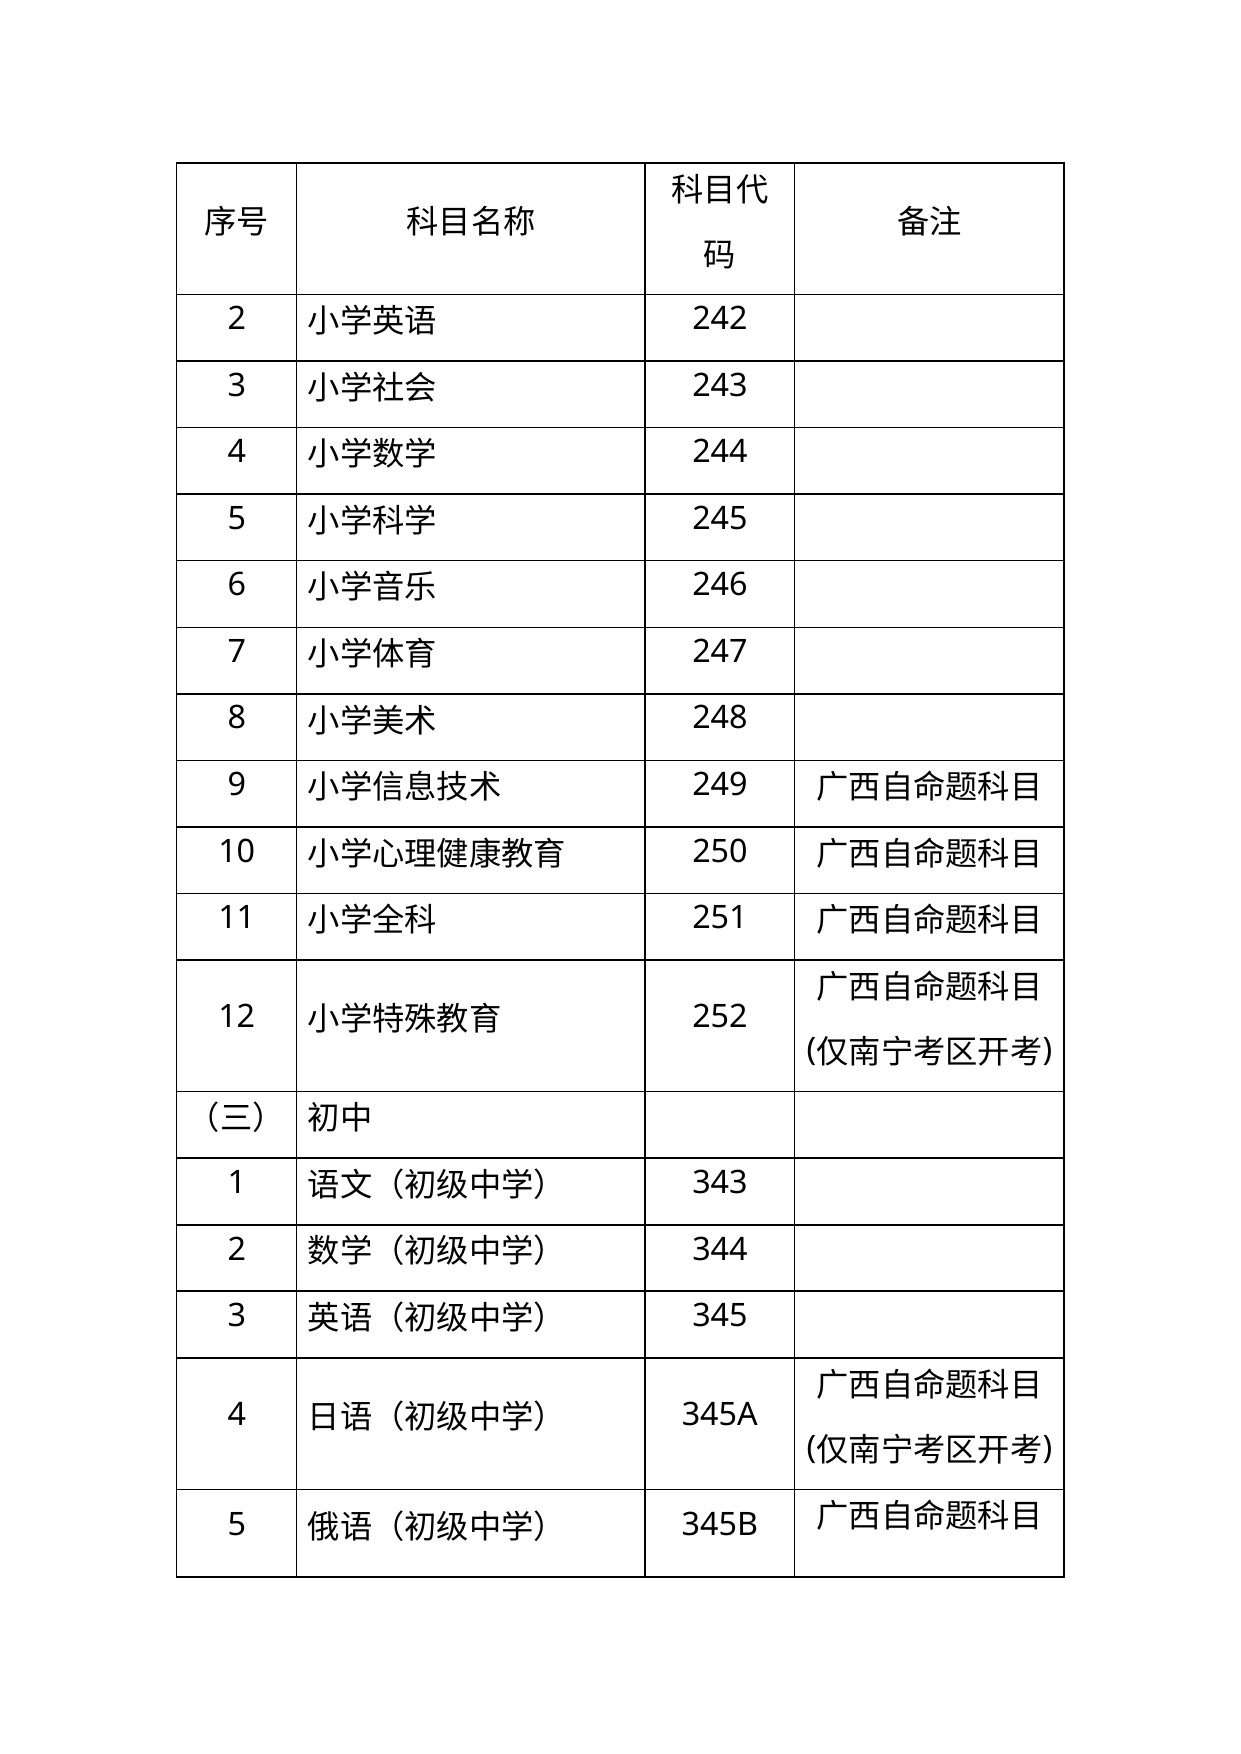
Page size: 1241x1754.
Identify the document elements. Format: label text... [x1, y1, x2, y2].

table_cell 9 [177, 761, 296, 826]
table_cell 小学体育 [297, 628, 644, 693]
table_cell 345B [646, 1490, 794, 1576]
table_cell [795, 428, 1063, 493]
table_cell 小学心理健康教育 [297, 828, 644, 893]
table_cell 日语（初级中学） [297, 1359, 644, 1488]
table_cell 小学特殊教育 [297, 961, 644, 1091]
table_cell 初中 [297, 1092, 644, 1157]
table_cell [646, 1092, 794, 1157]
table_cell [795, 628, 1063, 693]
table_cell 英语（初级中学） [297, 1292, 644, 1357]
table_cell 小学数学 [297, 428, 644, 493]
table_cell [795, 695, 1063, 759]
table_cell 252 [646, 961, 794, 1091]
table_cell 6 [177, 561, 296, 626]
table_cell 248 [646, 695, 794, 759]
table_cell 10 [177, 828, 296, 893]
table_cell 251 [646, 894, 794, 959]
table_cell 244 [646, 428, 794, 493]
table_cell 广西自命题科目 (仅南宁考区开考) [795, 1490, 1063, 1576]
table_cell 广西自命题科目 [795, 894, 1063, 959]
table_cell 246 [646, 561, 794, 626]
table_cell 245 [646, 495, 794, 560]
table_cell 广西自命题科目 [795, 761, 1063, 826]
table_cell 数学（初级中学） [297, 1226, 644, 1290]
table_cell 小学音乐 [297, 561, 644, 626]
table_cell 7 [177, 628, 296, 693]
table_cell 2 [177, 295, 296, 360]
table_cell 5 [177, 1490, 296, 1576]
table_header 备注 [795, 164, 1063, 293]
table_cell 11 [177, 894, 296, 959]
table_cell 广西自命题科目 [795, 828, 1063, 893]
table_cell [795, 495, 1063, 560]
table_cell 广西自命题科目 (仅南宁考区开考) [795, 961, 1063, 1091]
table_header 科目名称 [297, 164, 644, 293]
table_cell 243 [646, 362, 794, 427]
table_cell [795, 295, 1063, 360]
table_cell 语文（初级中学） [297, 1159, 644, 1224]
table_cell 小学全科 [297, 894, 644, 959]
table_cell [795, 1092, 1063, 1157]
table_cell 247 [646, 628, 794, 693]
table_cell 小学社会 [297, 362, 644, 427]
table_cell 俄语（初级中学） [297, 1490, 644, 1576]
table_cell 4 [177, 1359, 296, 1488]
table_cell 2 [177, 1226, 296, 1290]
table_header 科目代码 [646, 164, 794, 293]
table_cell 345 [646, 1292, 794, 1357]
table_cell 8 [177, 695, 296, 759]
table_cell 小学英语 [297, 295, 644, 360]
table_cell [795, 1292, 1063, 1357]
table_cell 3 [177, 362, 296, 427]
table_header 序号 [177, 164, 296, 293]
table_cell [795, 1159, 1063, 1224]
table_cell [795, 1226, 1063, 1290]
table_cell 344 [646, 1226, 794, 1290]
table_cell 广西自命题科目 (仅南宁考区开考) [795, 1359, 1063, 1488]
table_cell 4 [177, 428, 296, 493]
table_cell 12 [177, 961, 296, 1091]
table_cell 242 [646, 295, 794, 360]
table_cell 250 [646, 828, 794, 893]
table_cell 5 [177, 495, 296, 560]
table_cell 小学科学 [297, 495, 644, 560]
table_cell [795, 561, 1063, 626]
table_cell 345A [646, 1359, 794, 1488]
table_cell 小学美术 [297, 695, 644, 759]
table_cell 1 [177, 1159, 296, 1224]
table_cell （三） [177, 1092, 296, 1157]
table_cell 343 [646, 1159, 794, 1224]
table_cell 小学信息技术 [297, 761, 644, 826]
table_cell 249 [646, 761, 794, 826]
table_cell [795, 362, 1063, 427]
table_cell 3 [177, 1292, 296, 1357]
